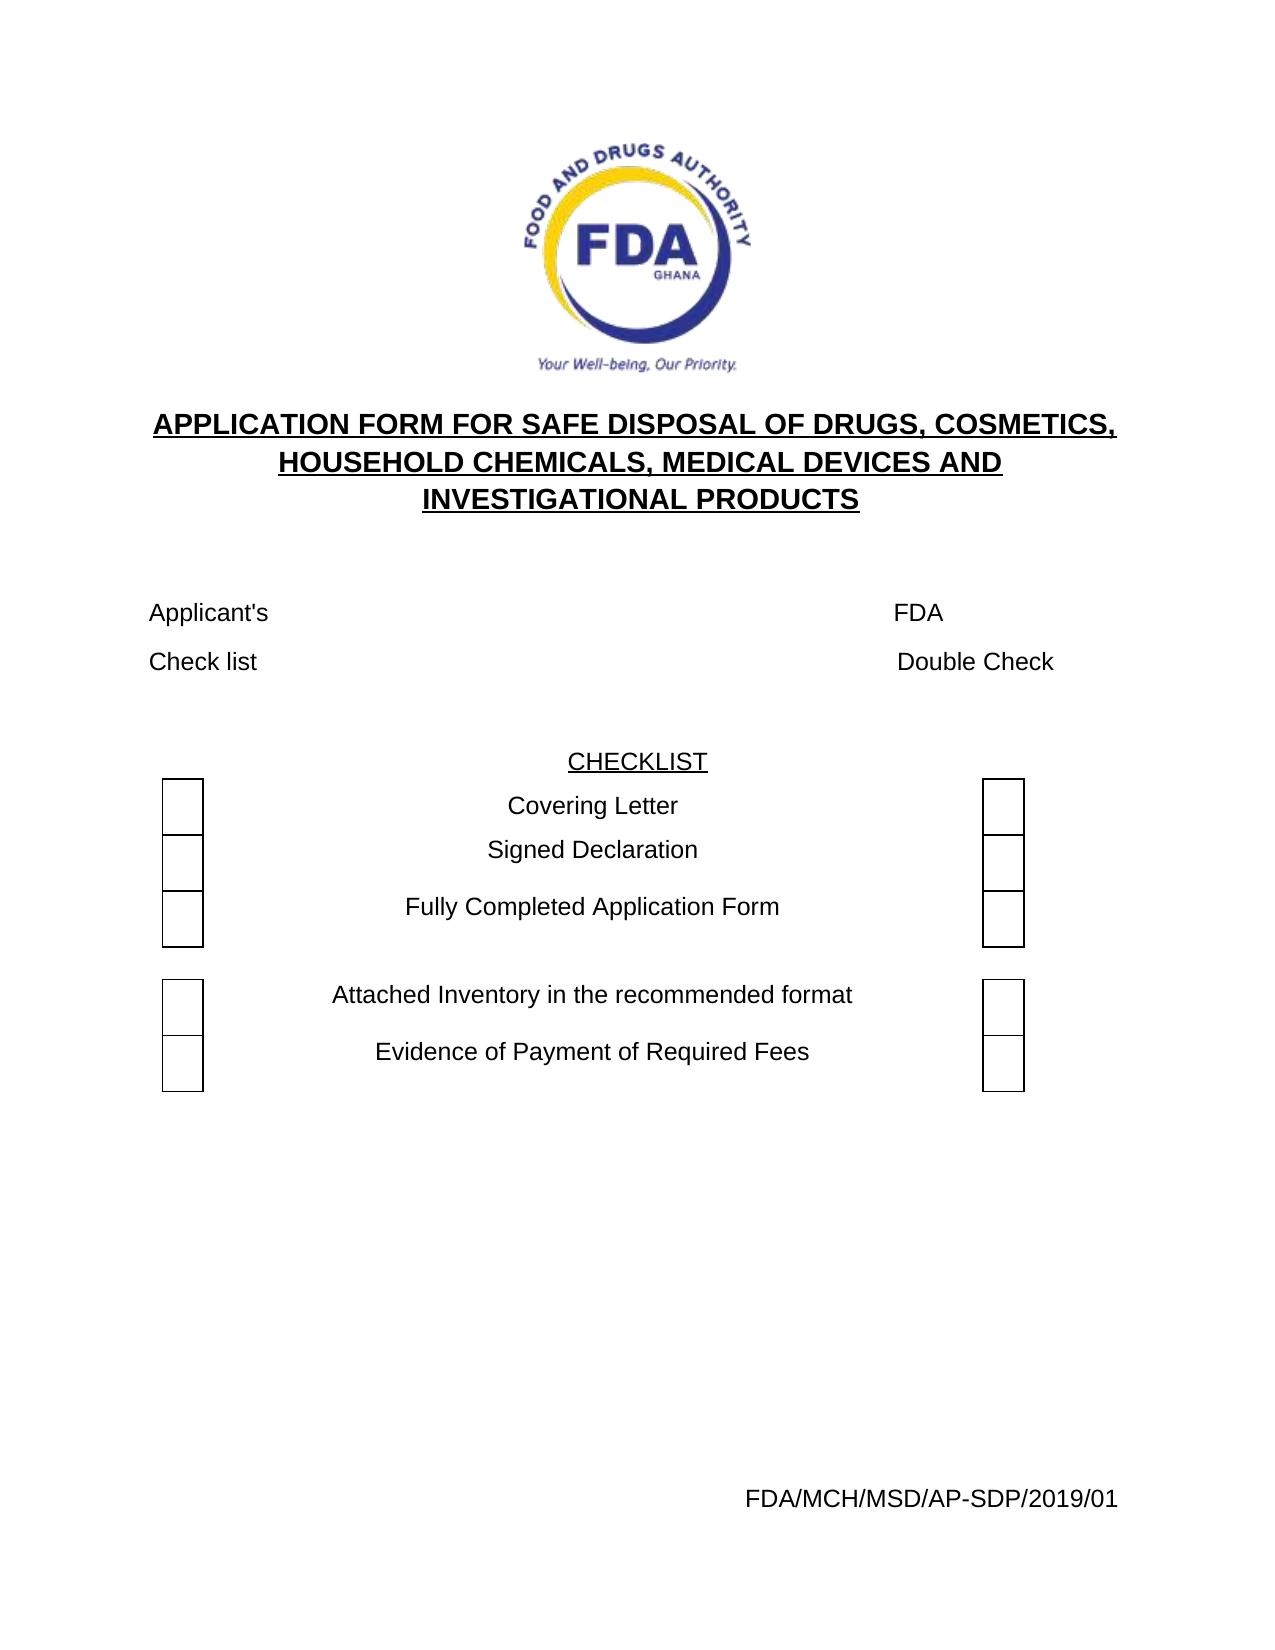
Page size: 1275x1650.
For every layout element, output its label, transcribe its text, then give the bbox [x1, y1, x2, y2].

table_cell [163, 892, 202, 946]
picture [524, 143, 751, 374]
table_header Attached Inventory in the recommended format [204, 979, 982, 1034]
text FDA/MCH/MSD/AP-SDP/2019/01 [148, 1484, 1132, 1513]
table_header [163, 980, 202, 1034]
table_cell [163, 1036, 202, 1091]
subtitle HOUSEHOLD CHEMICALS, MEDICAL DEVICES AND INVESTIGATIONAL PRODUCTS [148, 445, 1132, 516]
table_cell [984, 1036, 1023, 1091]
table_cell [984, 836, 1023, 890]
table_cell [984, 892, 1023, 946]
text CHECKLIST [148, 746, 1127, 775]
text Check list Double Check [148, 646, 1132, 675]
table_cell Evidence of Payment of Required Fees [204, 1035, 982, 1091]
text APPLICATION FORM FOR SAFE DISPOSAL OF DRUGS, COSMETICS, [152, 407, 1132, 441]
table_header [163, 780, 202, 834]
table_header [984, 980, 1023, 1034]
table_cell Fully Completed Application Form [204, 890, 982, 946]
table_header [984, 780, 1023, 834]
table_header Covering Letter [204, 778, 982, 834]
text Applicant's FDA [148, 598, 1132, 627]
table_cell [163, 836, 202, 890]
table_cell Signed Declaration [204, 834, 982, 890]
